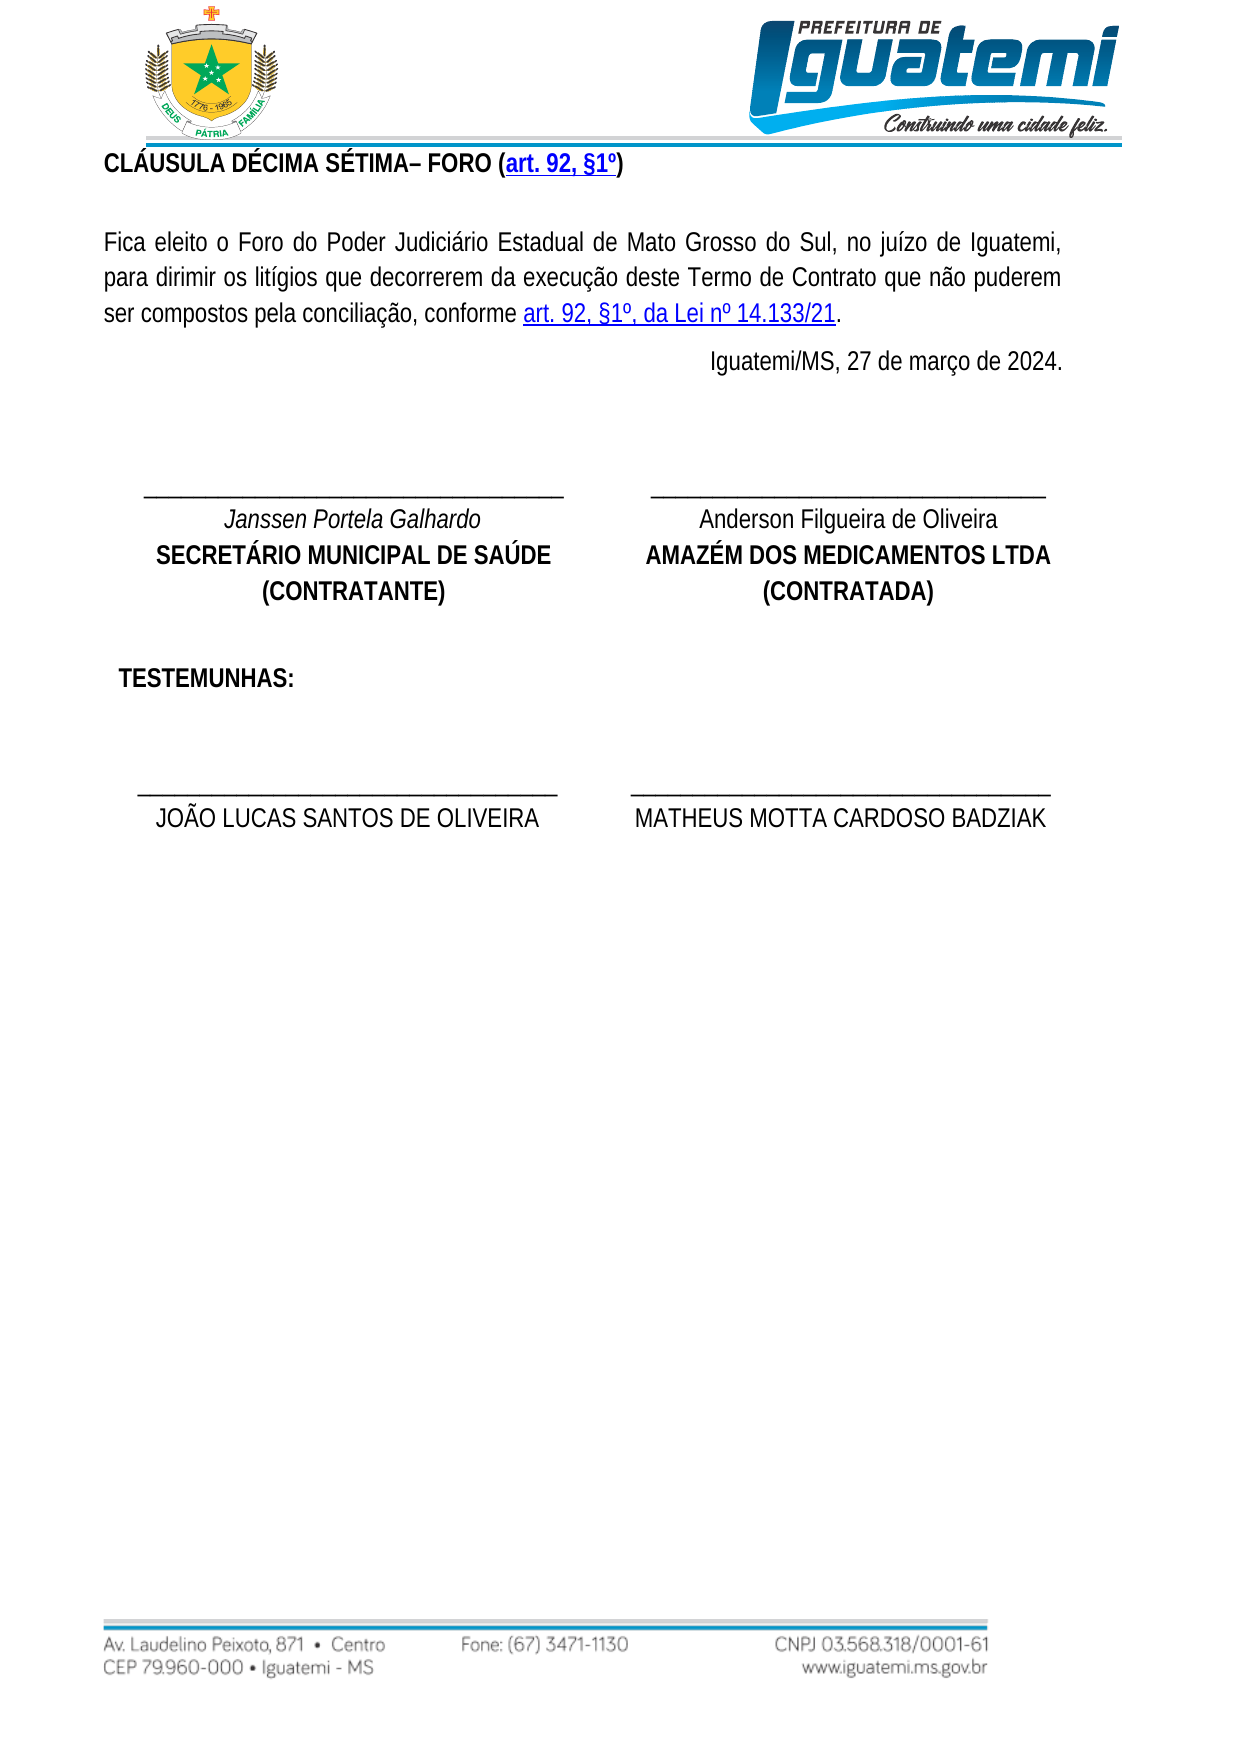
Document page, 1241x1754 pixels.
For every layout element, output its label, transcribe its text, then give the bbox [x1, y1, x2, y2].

text TESTEMUNHAS: [118, 662, 1063, 693]
picture [103, 1619, 990, 1681]
table_header __________________________________ Janssen Portela Galhardo SECRETÁRIO MUNICIPAL DE SAÚDE (CONTRATANTE) [106, 416, 602, 609]
text Iguatemi/MS, 27 de março de 2024. [103, 345, 1063, 376]
list Fica eleito o Foro do Poder Judiciário Estadual de Mato Grosso do Sul, no juízo de Iguatemi, para dirimir os litígios que decorrerem da execução deste Termo de Contrato que não puderem ser compostos pela conciliação, conforme art. 92, §1º, da Lei nº 14.133/21. [103, 226, 1063, 328]
table_header ________________________________ Anderson Filgueira de Oliveira AMAZÉM DOS MEDICAMENTOS LTDA (CONTRATADA) [602, 416, 1095, 609]
table_header __________________________________ MATHEUS MOTTA CARDOSO BADZIAK [589, 766, 1092, 873]
text CLÁUSULA DÉCIMA SÉTIMA– FORO (art. 92, §1º) [103, 148, 1063, 179]
table_header __________________________________ JOÃO LUCAS SANTOS DE OLIVEIRA [106, 766, 589, 873]
